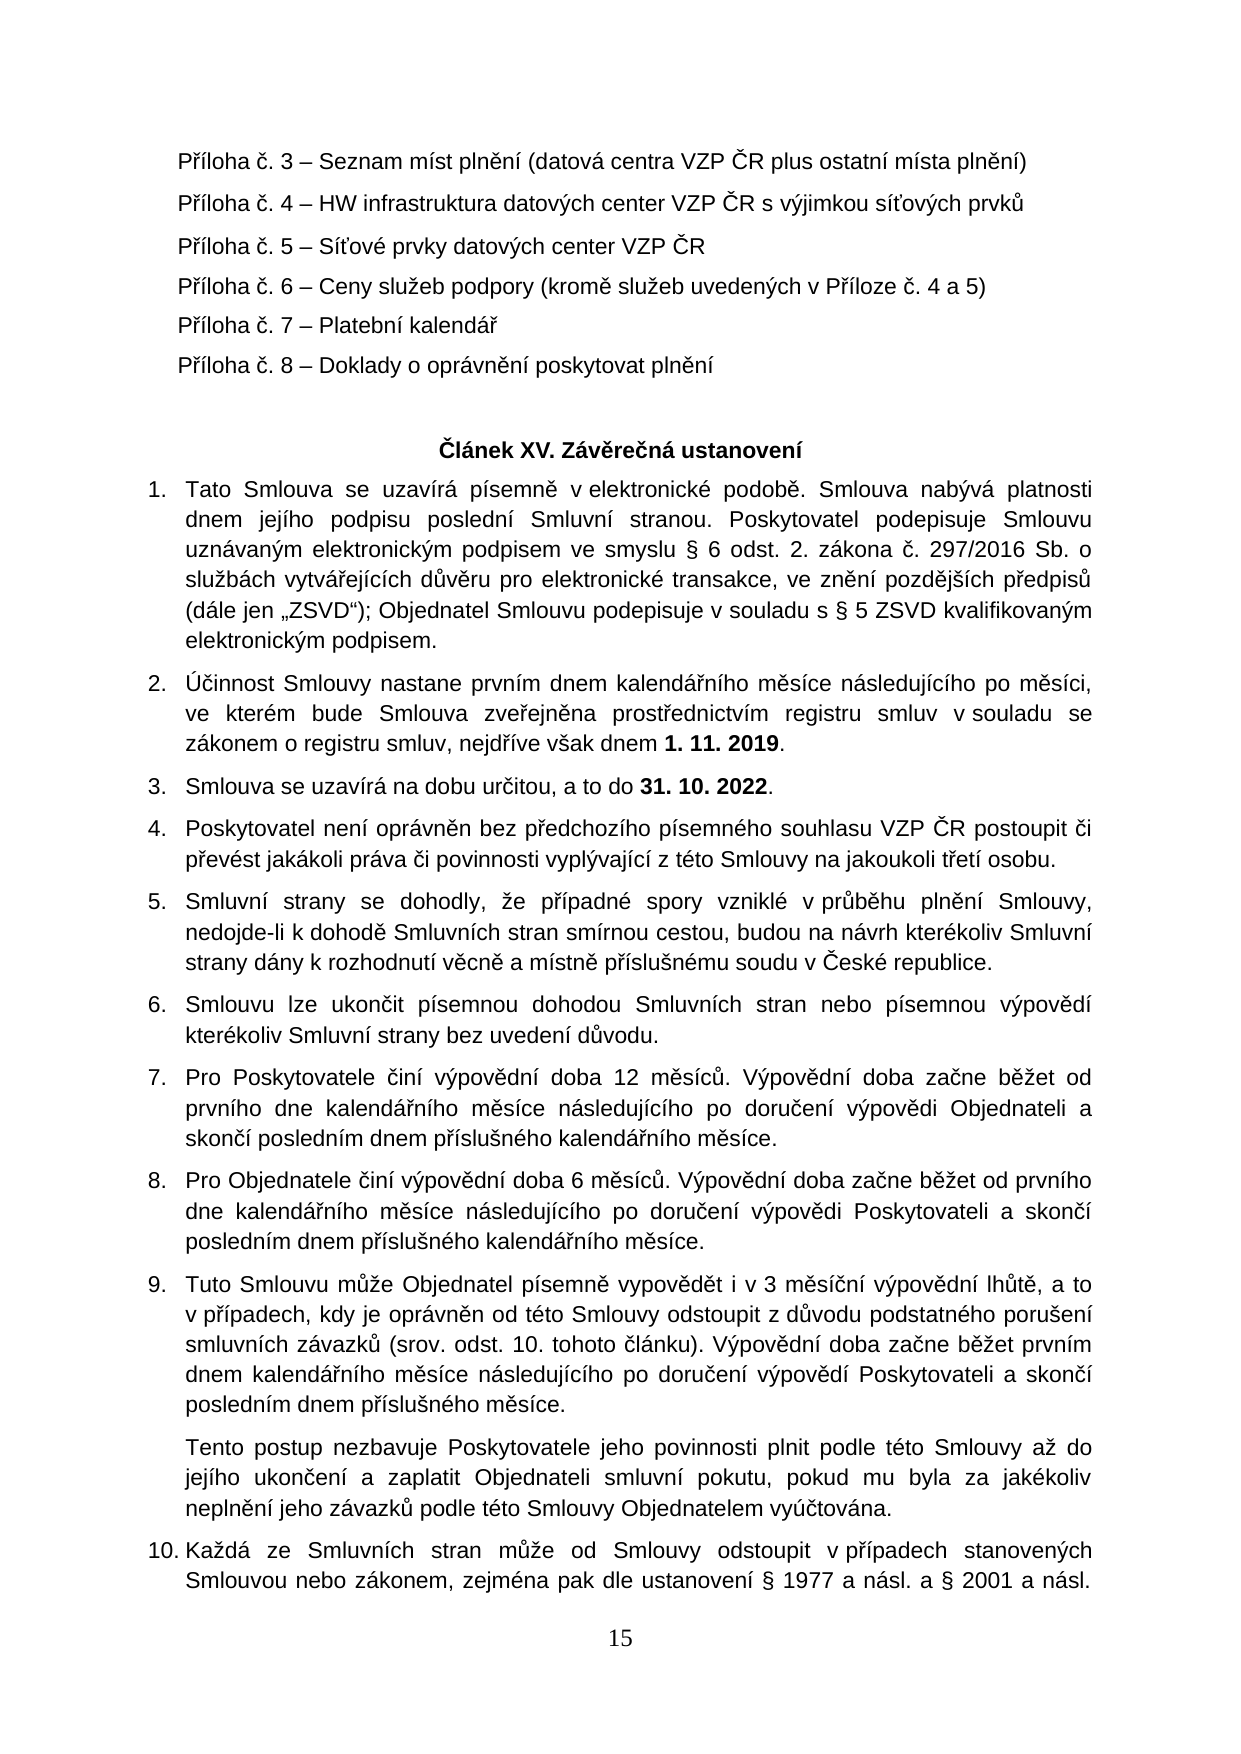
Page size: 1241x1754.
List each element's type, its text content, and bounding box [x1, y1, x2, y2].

list Tato Smlouva se uzavírá písemně v elektronické podobě. Smlouva nabývá platnosti dnem jejího podpisu poslední Smluvní stranou. Poskytovatel podepisuje Smlouvu uznávaným elektronickým podpisem ve smyslu § 6 odst. 2. zákona č. 297/2016 Sb. o službách vytvářejících důvěru pro elektronické transakce, ve znění pozdějších předpisů (dále jen „ZSVD“); Objednatel Smlouvu podepisuje v souladu s § 5 ZSVD kvalifikovaným elektronickým podpisem. [148, 476, 1092, 653]
list Poskytovatel není oprávněn bez předchozího písemného souhlasu VZP ČR postoupit či převést jakákoli práva či povinnosti vyplývající z této Smlouvy na jakoukoli třetí osobu. [148, 815, 1092, 872]
text Příloha č. 3 – Seznam míst plnění (datová centra VZP ČR plus ostatní místa plnění) [177, 148, 1092, 174]
text Příloha č. 6 – Ceny služeb podpory (kromě služeb uvedených v Příloze č. 4 a 5) [177, 273, 1092, 299]
list Smlouvu lze ukončit písemnou dohodou Smluvních stran nebo písemnou výpovědí kterékoliv Smluvní strany bez uvedení důvodu. [148, 991, 1092, 1048]
list Pro Objednatele činí výpovědní doba 6 měsíců. Výpovědní doba začne běžet od prvního dne kalendářního měsíce následujícího po doručení výpovědi Poskytovateli a skončí posledním dnem příslušného kalendářního měsíce. [148, 1167, 1092, 1254]
list Účinnost Smlouvy nastane prvním dnem kalendářního měsíce následujícího po měsíci, ve kterém bude Smlouva zveřejněna prostřednictvím registru smluv v souladu se zákonem o registru smluv, nejdříve však dnem 1. 11. 2019. [148, 669, 1092, 756]
text Příloha č. 8 – Doklady o oprávnění poskytovat plnění [177, 352, 1092, 378]
list Tuto Smlouvu může Objednatel písemně vypovědět i v 3 měsíční výpovědní lhůtě, a to v případech, kdy je oprávněn od této Smlouvy odstoupit z důvodu podstatného porušení smluvních závazků (srov. odst. 10. tohoto článku). Výpovědní doba začne běžet prvním dnem kalendářního měsíce následujícího po doručení výpovědí Poskytovateli a skončí posledním dnem příslušného měsíce. [148, 1271, 1092, 1418]
list Pro Poskytovatele činí výpovědní doba 12 měsíců. Výpovědní doba začne běžet od prvního dne kalendářního měsíce následujícího po doručení výpovědi Objednateli a skončí posledním dnem příslušného kalendářního měsíce. [148, 1064, 1092, 1151]
list Smluvní strany se dohodly, že případné spory vzniklé v průběhu plnění Smlouvy, nedojde-li k dohodě Smluvních stran smírnou cestou, budou na návrh kterékoliv Smluvní strany dány k rozhodnutí věcně a místně příslušnému soudu v České republice. [148, 888, 1092, 975]
text Příloha č. 7 – Platební kalendář [177, 312, 1092, 338]
list Smlouva se uzavírá na dobu určitou, a to do 31. 10. 2022. [148, 773, 1092, 799]
subtitle Článek XV. Závěrečná ustanovení [148, 437, 1092, 463]
text Příloha č. 4 – HW infrastruktura datových center VZP ČR s výjimkou síťových prvků [177, 190, 1092, 217]
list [148, 1537, 1092, 1594]
text Příloha č. 5 – Síťové prvky datových center VZP ČR [177, 233, 1092, 259]
text Tento postup nezbavuje Poskytovatele jeho povinnosti plnit podle této Smlouvy až do jejího ukončení a zaplatit Objednateli smluvní pokutu, pokud mu byla za jakékoliv neplnění jeho závazků podle této Smlouvy Objednatelem vyúčtována. [185, 1434, 1092, 1521]
